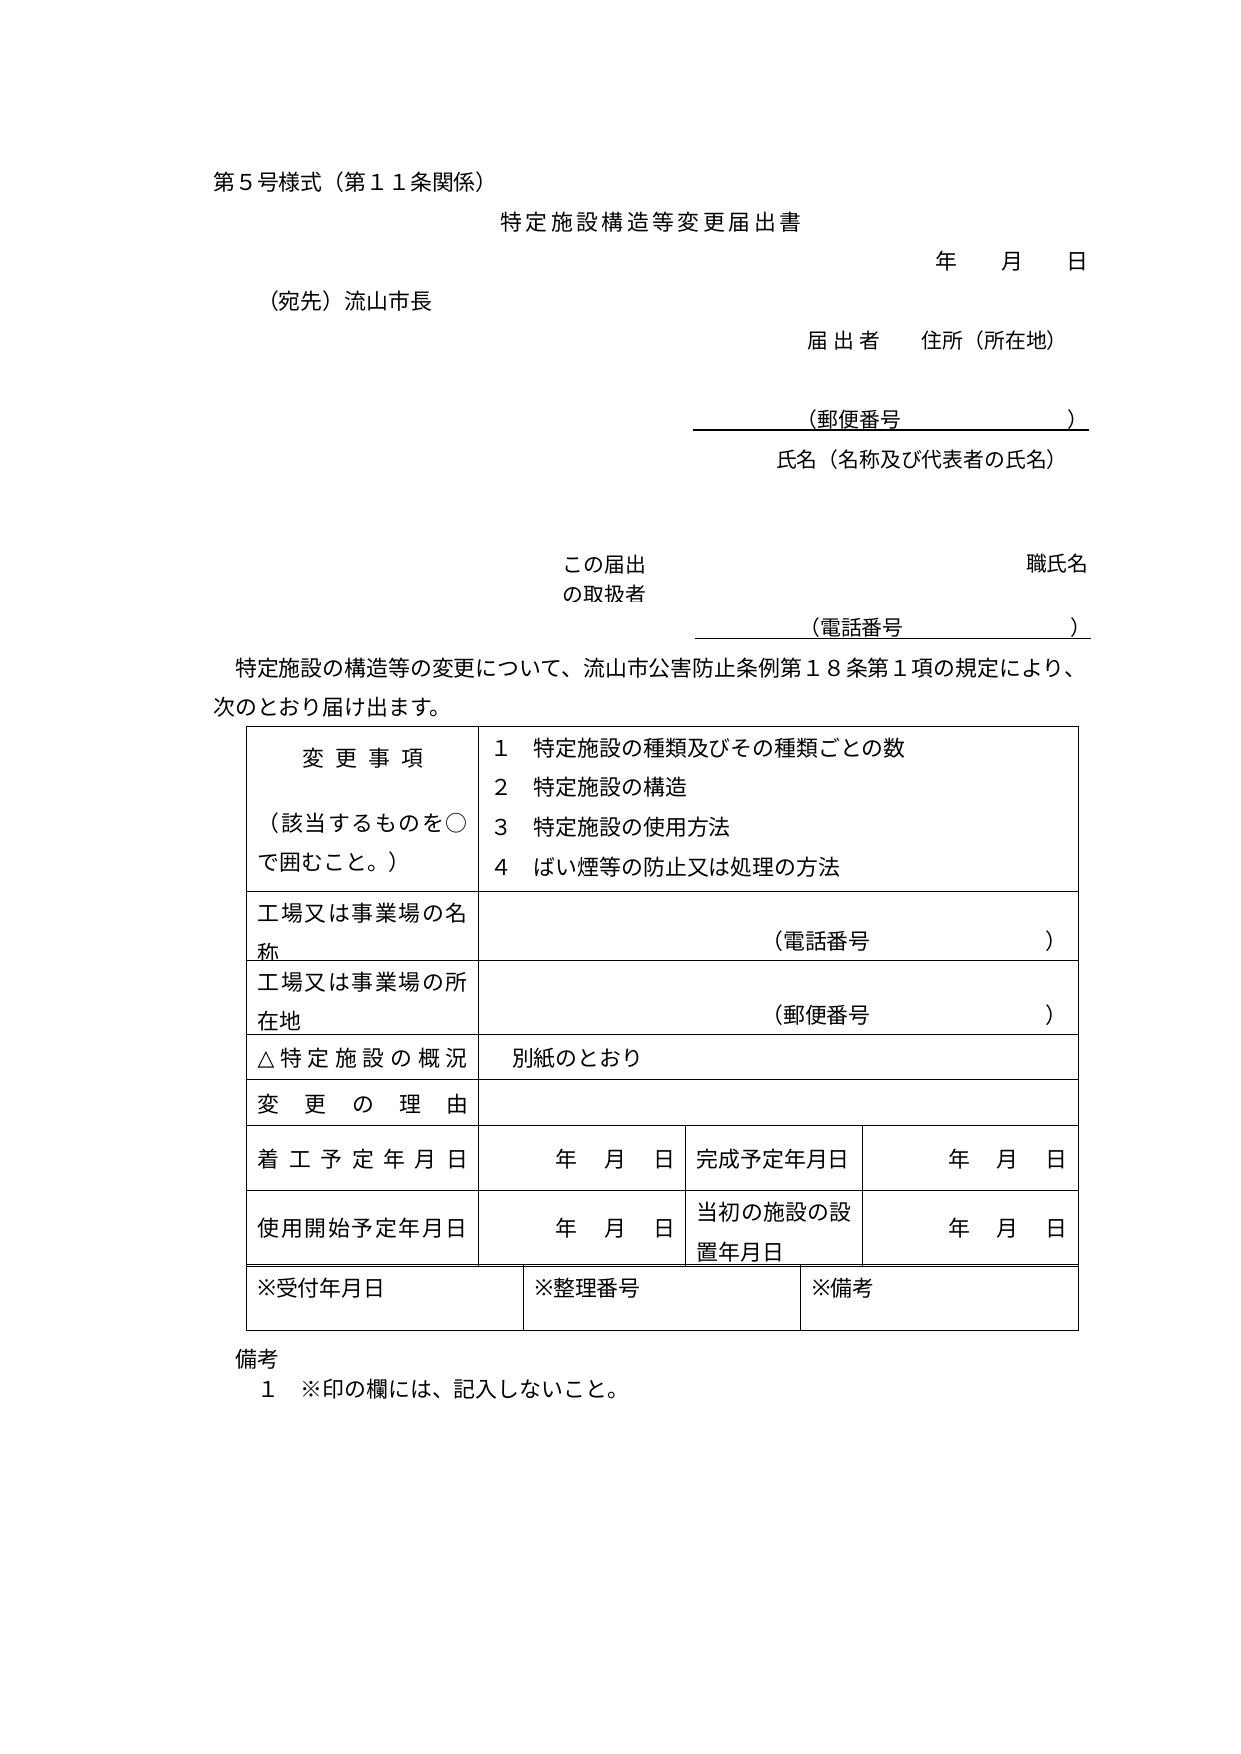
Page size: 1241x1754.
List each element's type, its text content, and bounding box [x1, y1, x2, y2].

table_header 変更事項変更事項 （該当するものを○で囲むこと。） [247, 727, 478, 891]
table_cell （電話番号 ） [479, 892, 1078, 960]
text 備考 [213, 1344, 1088, 1373]
table_cell [479, 1080, 1078, 1125]
table_cell （郵便番号 ） [479, 961, 1078, 1033]
table_cell ※備考 [801, 1267, 1078, 1330]
text 氏名（名称及び代表者の氏名） [213, 438, 1067, 478]
text 職氏名 [213, 542, 1088, 582]
text 特定施設の構造等の変更について、流山市公害防止条例第１８条第１項の規定により、次のとおり届け出ます。 [213, 647, 1070, 726]
text １ ※印の欄には、記入しないこと。 [213, 1373, 1088, 1402]
table_cell 別紙のとおり [479, 1035, 1078, 1079]
table_cell 使用開始予定年月日 [247, 1191, 478, 1263]
table_cell 工場又は事業場の所在地 [247, 961, 478, 1033]
table_cell △特定施設の概況 [247, 1035, 478, 1079]
table_cell 工場又は事業場の名称 [247, 892, 478, 960]
text 年 月 日 [213, 240, 1088, 280]
text 特定施設構造等変更届出書特定施設構造等変更届出書 [213, 201, 1088, 240]
text 届出者 住所（所在地） [213, 319, 1067, 359]
table_cell 年 月 日 [863, 1126, 1078, 1190]
table_cell 当初の施設の設置年月日 [686, 1191, 862, 1263]
table_header １ 特定施設の種類及びその種類ごとの数 ２ 特定施設の構造 ３ 特定施設の使用方法 ４ ばい煙等の防止又は処理の方法 ５ その他規則で定める事項 [479, 727, 1078, 891]
text （電話番号 ） [213, 607, 1091, 647]
table_cell 着工予定年月日 [247, 1126, 478, 1190]
table_cell 年 月 日 [479, 1126, 685, 1190]
table_cell 変更の理由 [247, 1080, 478, 1125]
text 第５号様式（第１１条関係） [213, 161, 1088, 201]
text （郵便番号 ） [213, 399, 1088, 438]
table_cell ※受付年月日 [247, 1267, 523, 1330]
table_cell 年 月 日 [863, 1191, 1078, 1263]
table_cell ※整理番号 [524, 1267, 800, 1330]
table_cell 完成予定年月日 [686, 1126, 862, 1190]
text （宛先）流山市長 [213, 280, 1088, 319]
table_cell 年 月 日 [479, 1191, 685, 1263]
